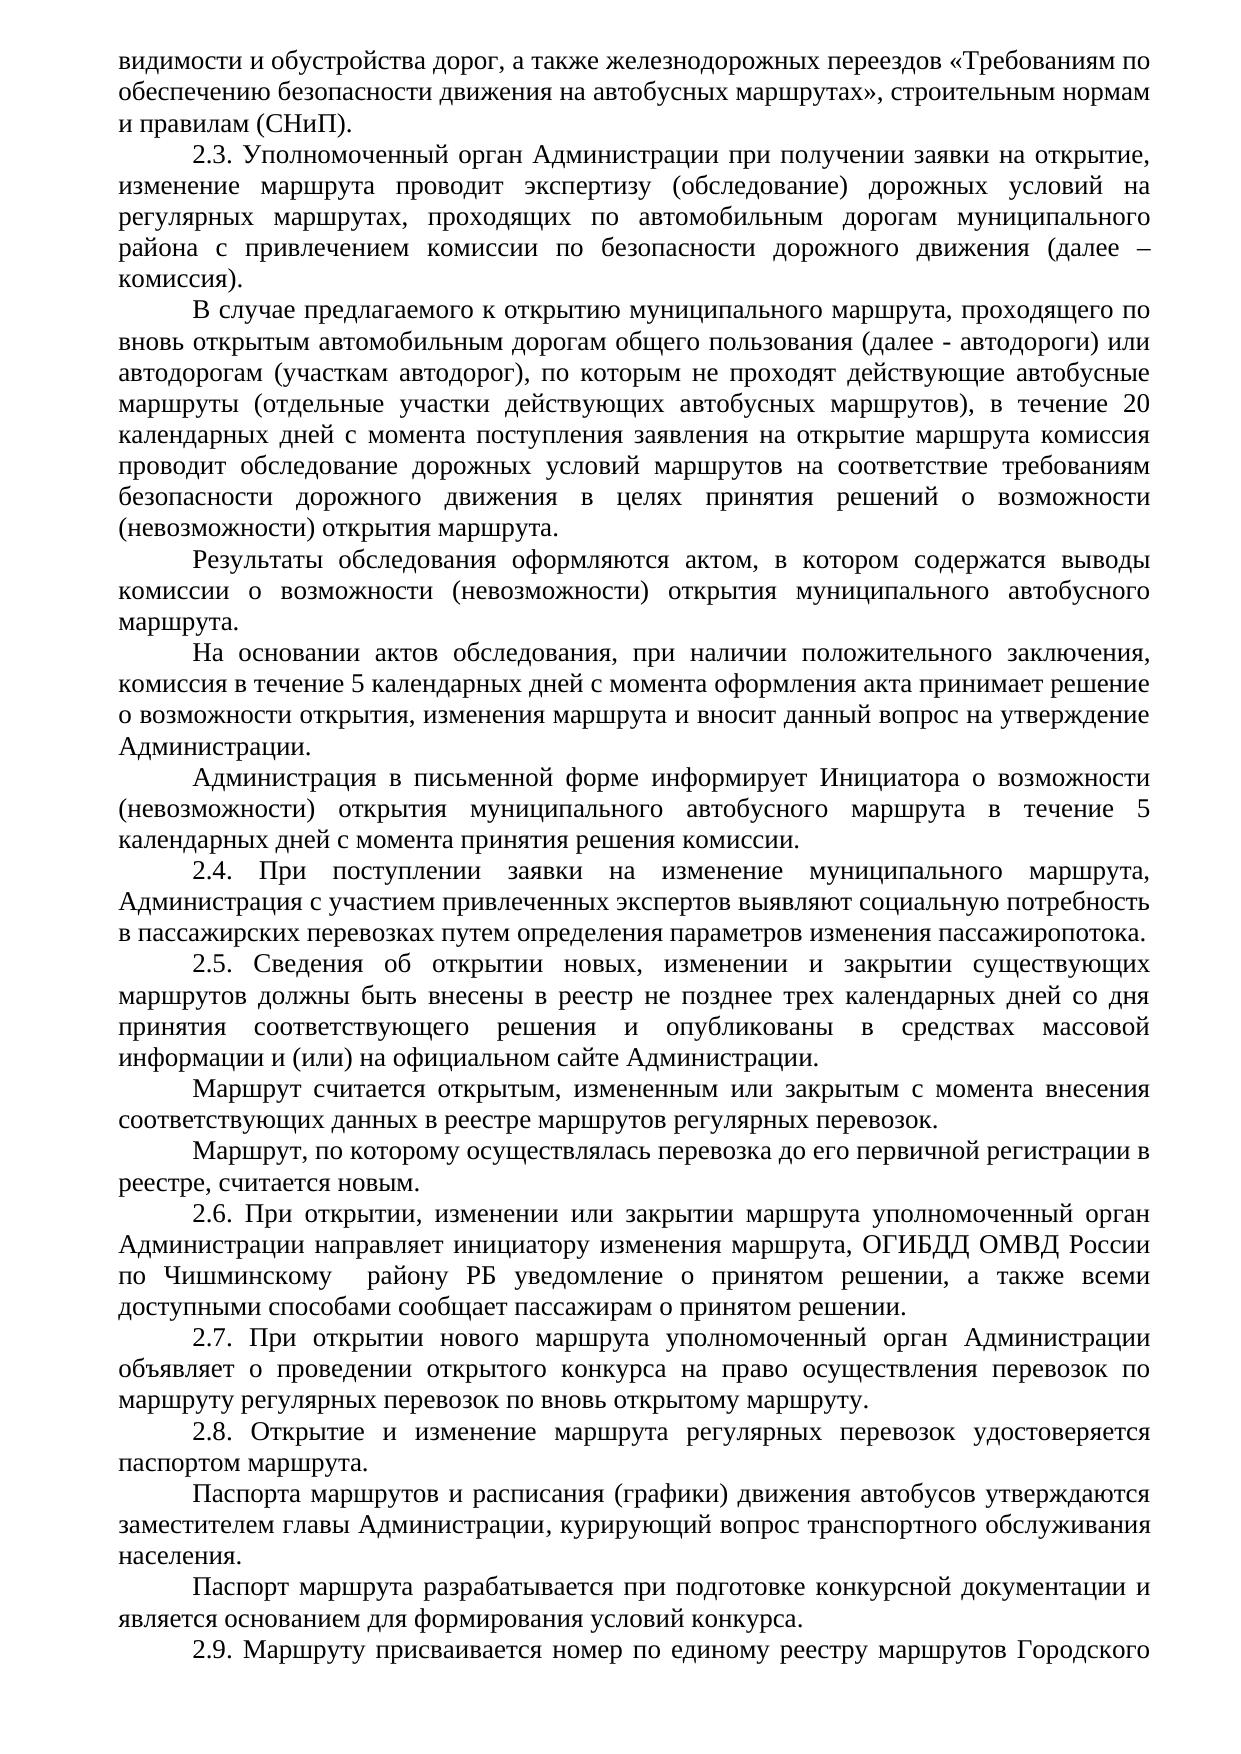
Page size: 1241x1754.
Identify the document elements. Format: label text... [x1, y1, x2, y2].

text На основании актов обследования, при наличии положительного заключения, комиссия в течение 5 календарных дней с момента оформления акта принимает решение о возможности открытия, изменения маршрута и вносит данный вопрос на утверждение Администрации. [118, 636, 1152, 761]
text 2.4. При поступлении заявки на изменение муниципального маршрута, Администрация с участием привлеченных экспертов выявляют социальную потребность в пассажирских перевозках путем определения параметров изменения пассажиропотока. [118, 854, 1152, 948]
text Результаты обследования оформляются актом, в котором содержатся выводы комиссии о возможности (невозможности) открытия муниципального автобусного маршрута. [118, 543, 1152, 636]
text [118, 1633, 1152, 1664]
text 2.6. При открытии, изменении или закрытии маршрута уполномоченный орган Администрации направляет инициатору изменения маршрута, ОГИБДД ОМВД России по Чишминскому району РБ уведомление о принятом решении, а также всеми доступными способами сообщает пассажирам о принятом решении. [118, 1197, 1152, 1321]
text В случае предлагаемого к открытию муниципального маршрута, проходящего по вновь открытым автомобильным дорогам общего пользования (далее - автодороги) или автодорогам (участкам автодорог), по которым не проходят действующие автобусные маршруты (отдельные участки действующих автобусных маршрутов), в течение 20 календарных дней с момента поступления заявления на открытие маршрута комиссия проводит обследование дорожных условий маршрутов на соответствие требованиям безопасности дорожного движения в целях принятия решений о возможности (невозможности) открытия маршрута. [118, 293, 1152, 543]
text Паспорт маршрута разрабатывается при подготовке конкурсной документации и является основанием для формирования условий конкурса. [118, 1571, 1152, 1633]
text Администрация в письменной форме информирует Инициатора о возможности (невозможности) открытия муниципального автобусного маршрута в течение 5 календарных дней с момента принятия решения комиссии. [118, 761, 1152, 854]
text 2.8. Открытие и изменение маршрута регулярных перевозок удостоверяется паспортом маршрута. [118, 1415, 1152, 1477]
text Паспорта маршрутов и расписания (графики) движения автобусов утверждаются заместителем главы Администрации, курирующий вопрос транспортного обслуживания населения. [118, 1477, 1152, 1571]
text 2.5. Сведения об открытии новых, изменении и закрытии существующих маршрутов должны быть внесены в реестр не позднее трех календарных дней со дня принятия соответствующего решения и опубликованы в средствах массовой информации и (или) на официальном сайте Администрации. [118, 948, 1152, 1072]
text Маршрут, по которому осуществлялась перевозка до его первичной регистрации в реестре, считается новым. [118, 1134, 1152, 1197]
text Маршрут считается открытым, измененным или закрытым с момента внесения соответствующих данных в реестре маршрутов регулярных перевозок. [118, 1072, 1152, 1134]
text 2.3. Уполномоченный орган Администрации при получении заявки на открытие, изменение маршрута проводит экспертизу (обследование) дорожных условий на регулярных маршрутах, проходящих по автомобильным дорогам муниципального района с привлечением комиссии по безопасности дорожного движения (далее – комиссия). [118, 138, 1152, 293]
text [118, 44, 1152, 138]
text 2.7. При открытии нового маршрута уполномоченный орган Администрации объявляет о проведении открытого конкурса на право осуществления перевозок по маршруту регулярных перевозок по вновь открытому маршруту. [118, 1321, 1152, 1415]
